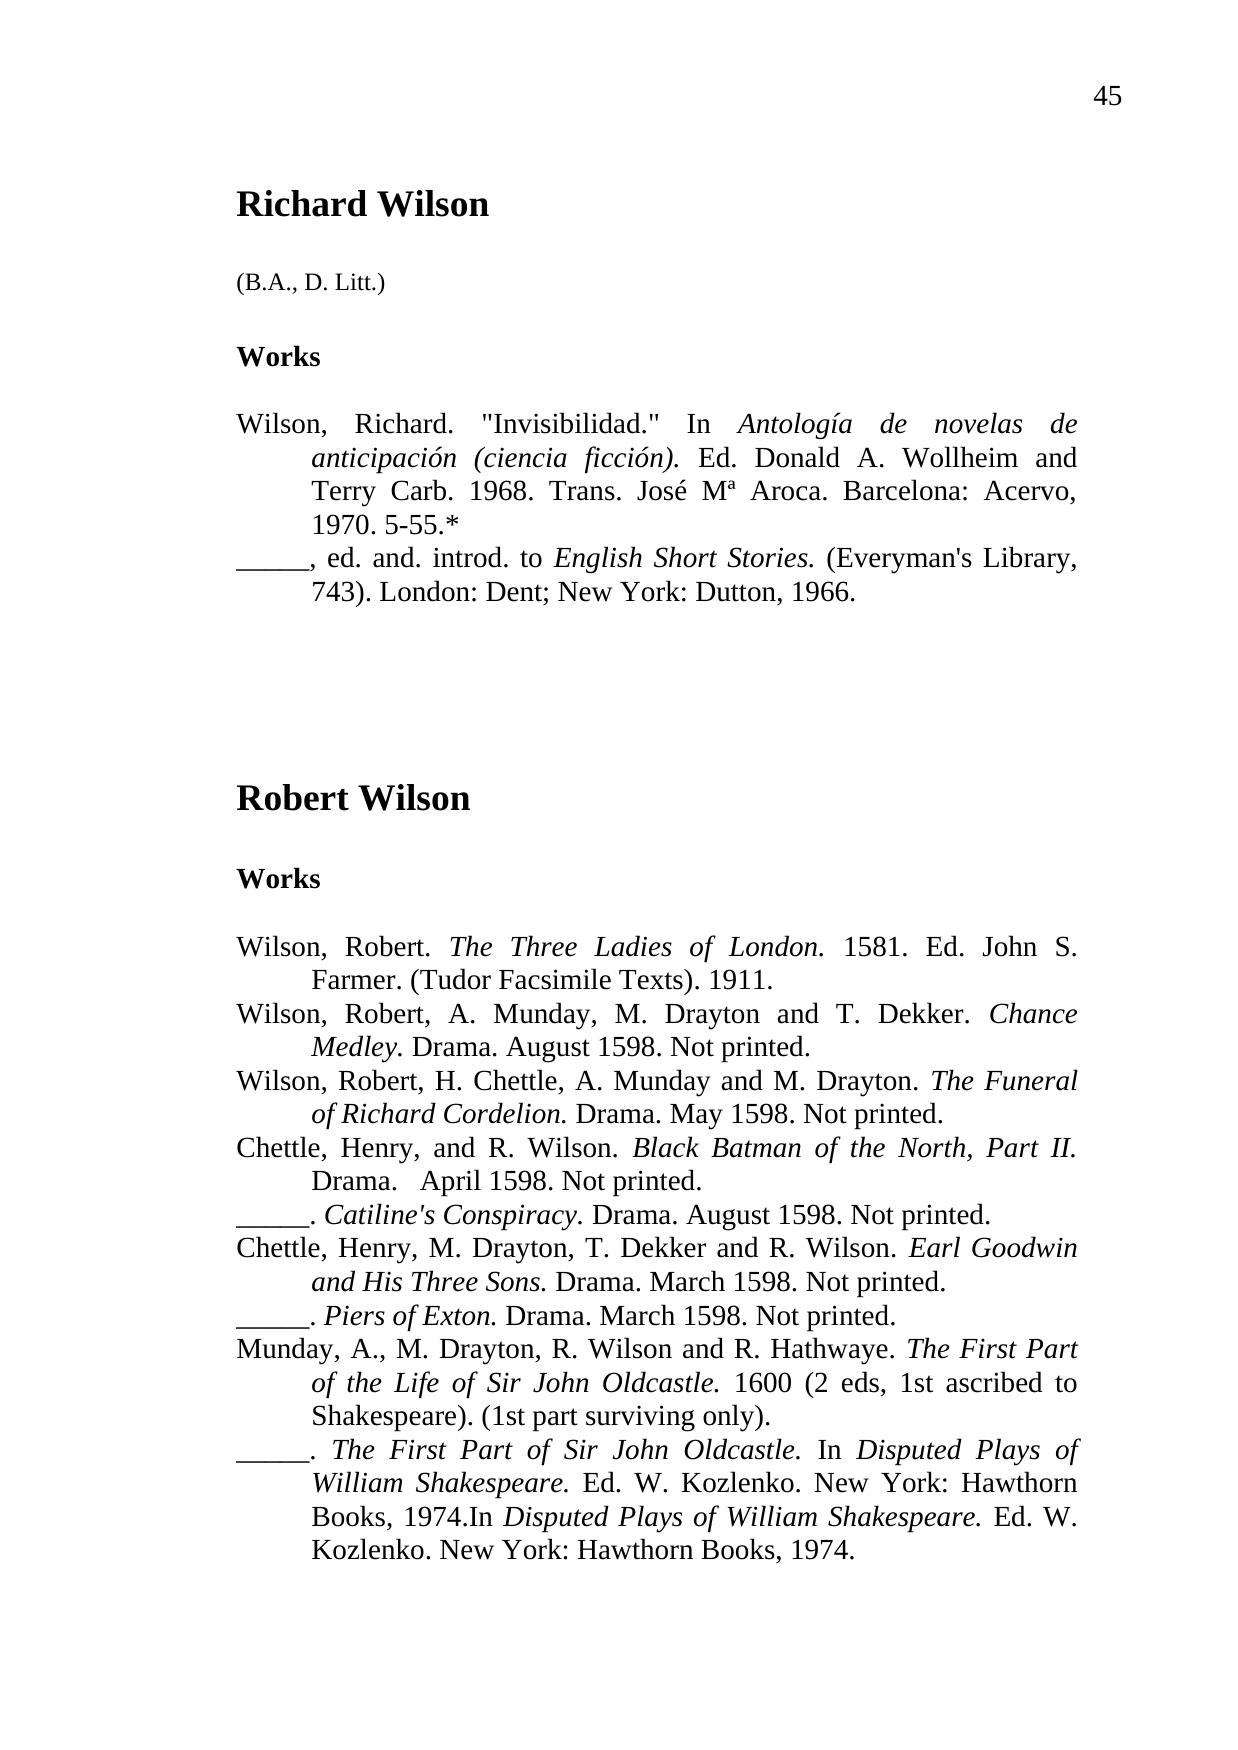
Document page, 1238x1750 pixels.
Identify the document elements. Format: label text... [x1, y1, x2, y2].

text Works [236, 862, 1078, 895]
text Robert Wilson [236, 775, 1078, 818]
text Munday, A., M. Drayton, R. Wilson and R. Hathwaye. The First Part of the Life of Sir John Oldcastle. 1600 (2 eds, 1st ascribed to Shakespeare). (1st part surviving only). [236, 1331, 1078, 1432]
text Wilson, Robert, H. Chettle, A. Munday and M. Drayton. The Funeral of Richard Cordelion. Drama. May 1598. Not printed. [236, 1063, 1078, 1130]
text _____, ed. and. introd. to English Short Stories. (Everyman's Library, 743). London: Dent; New York: Dutton, 1966. [236, 541, 1078, 608]
text _____. Piers of Exton. Drama. March 1598. Not printed. [236, 1298, 1078, 1331]
text Wilson, Robert. The Three Ladies of London. 1581. Ed. John S. Farmer. (Tudor Facsimile Texts). 1911. [236, 929, 1078, 996]
text _____. Catiline's Conspiracy. Drama. August 1598. Not printed. [236, 1197, 1078, 1231]
text Chettle, Henry, M. Drayton, T. Dekker and R. Wilson. Earl Goodwin and His Three Sons. Drama. March 1598. Not printed. [236, 1231, 1078, 1298]
text Chettle, Henry, and R. Wilson. Black Batman of the North, Part II. Drama. April 1598. Not printed. [236, 1130, 1078, 1197]
text Works [236, 339, 1078, 373]
text _____. The First Part of Sir John Oldcastle. In Disputed Plays of William Shakespeare. Ed. W. Kozlenko. New York: Hawthorn Books, 1974.In Disputed Plays of William Shakespeare. Ed. W. Kozlenko. New York: Hawthorn Books, 1974. [236, 1432, 1078, 1566]
text Richard Wilson [236, 181, 1078, 224]
text Wilson, Robert, A. Munday, M. Drayton and T. Dekker. Chance Medley. Drama. August 1598. Not printed. [236, 996, 1078, 1063]
text Wilson, Richard. "Invisibilidad." In Antología de novelas de anticipación (ciencia ficción). Ed. Donald A. Wollheim and Terry Carb. 1968. Trans. José Mª Aroca. Barcelona: Acervo, 1970. 5-55.* [236, 406, 1078, 541]
text (B.A., D. Litt.) [236, 267, 1078, 296]
